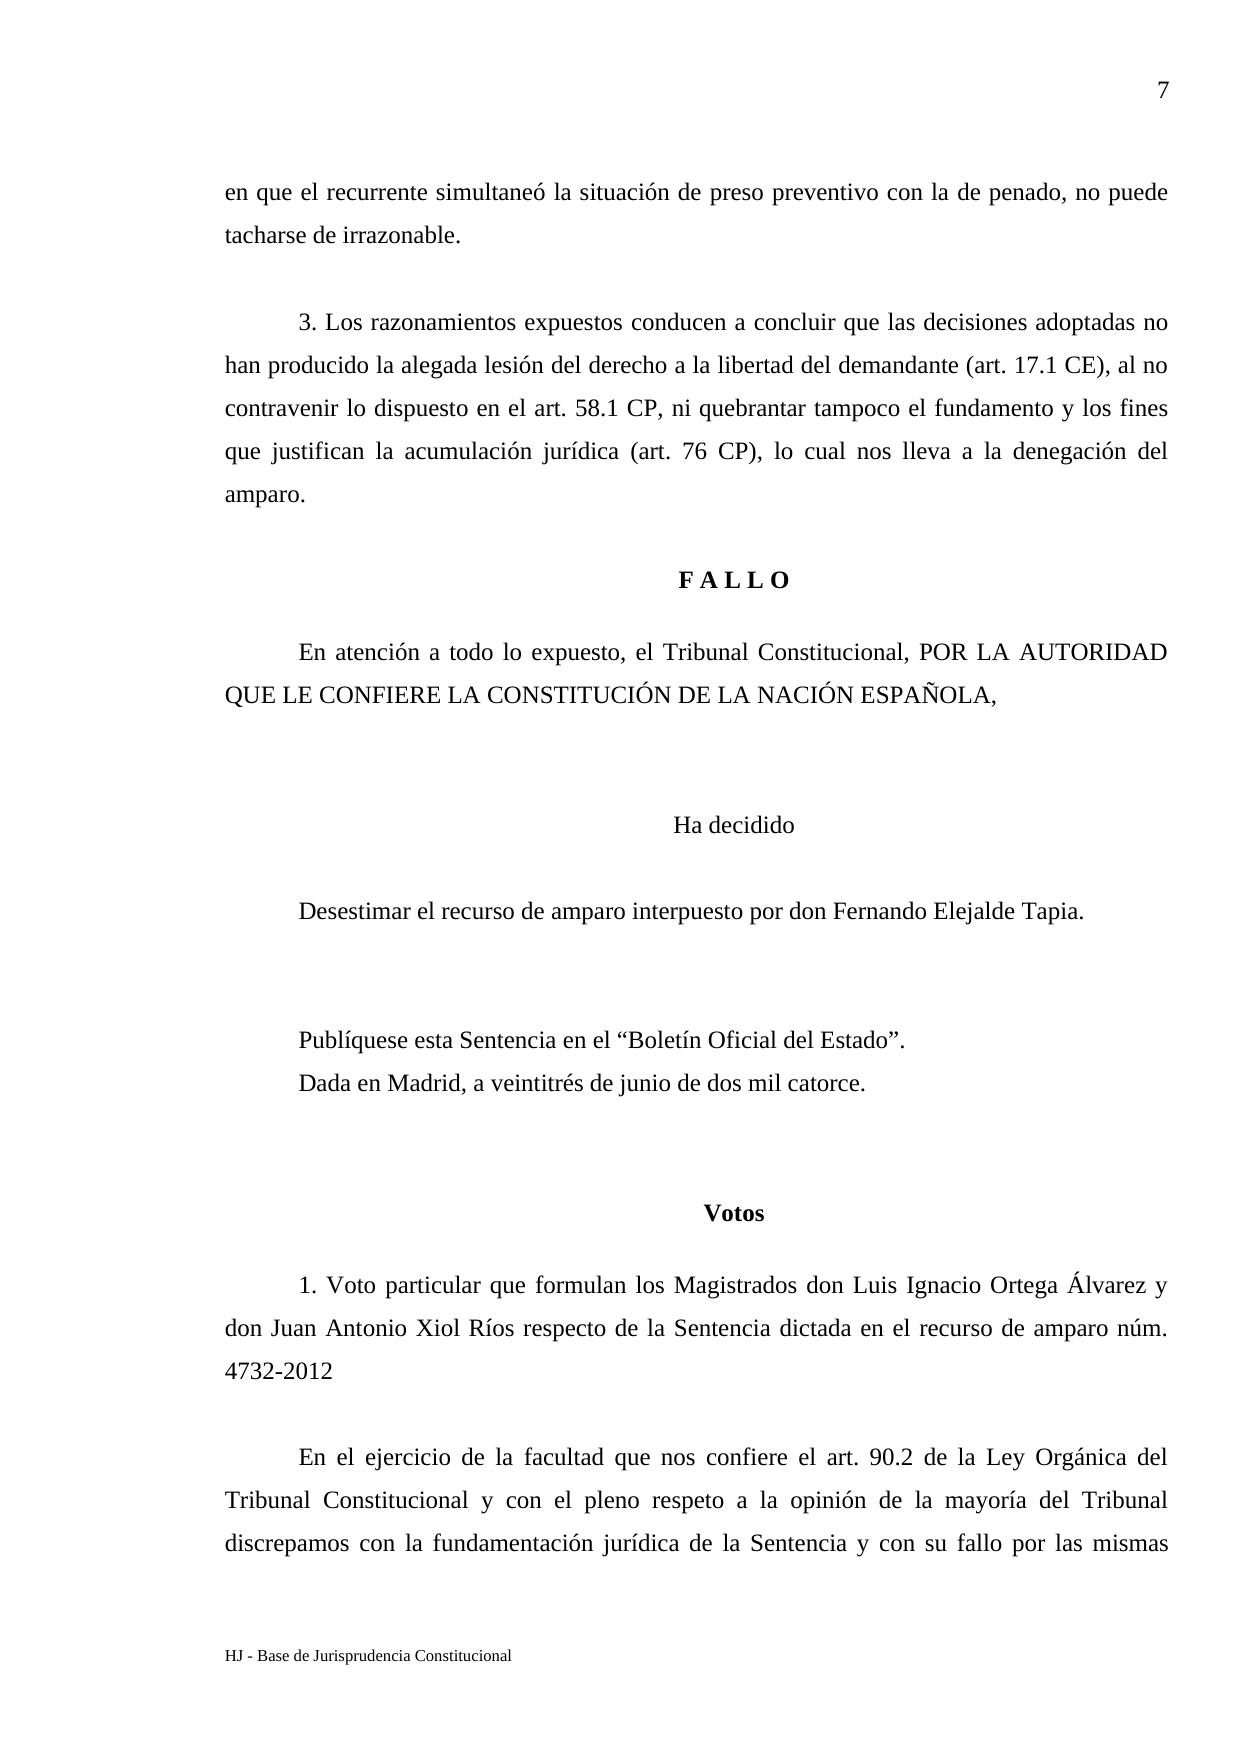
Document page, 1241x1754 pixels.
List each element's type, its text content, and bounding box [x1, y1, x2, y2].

text Dada en Madrid, a veintitrés de junio de dos mil catorce. [224, 1068, 1169, 1097]
text 1. Voto particular que formulan los Magistrados don Luis Ignacio Ortega Álvarez y don Juan Antonio Xiol Ríos respecto de la Sentencia dictada en el recurso de amparo núm. 4732-2012 [224, 1270, 1169, 1385]
text En atención a todo lo expuesto, el Tribunal Constitucional, POR LA AUTORIDAD QUE LE CONFIERE LA CONSTITUCIÓN DE LA NACIÓN ESPAÑOLA, [224, 637, 1169, 709]
subtitle F A L L O [224, 565, 1169, 594]
subtitle Votos [224, 1198, 1169, 1227]
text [224, 1442, 1169, 1557]
text Ha decidido [224, 810, 1169, 838]
text Publíquese esta Sentencia en el “Boletín Oficial del Estado”. [224, 1025, 1169, 1054]
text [224, 177, 1169, 249]
text 3. Los razonamientos expuestos conducen a concluir que las decisiones adoptadas no han producido la alegada lesión del derecho a la libertad del demandante (art. 17.1 CE), al no contravenir lo dispuesto en el art. 58.1 CP, ni quebrantar tampoco el fundamento y los fines que justifican la acumulación jurídica (art. 76 CP), lo cual nos lleva a la denegación del amparo. [224, 307, 1169, 508]
text Desestimar el recurso de amparo interpuesto por don Fernando Elejalde Tapia. [224, 896, 1169, 925]
